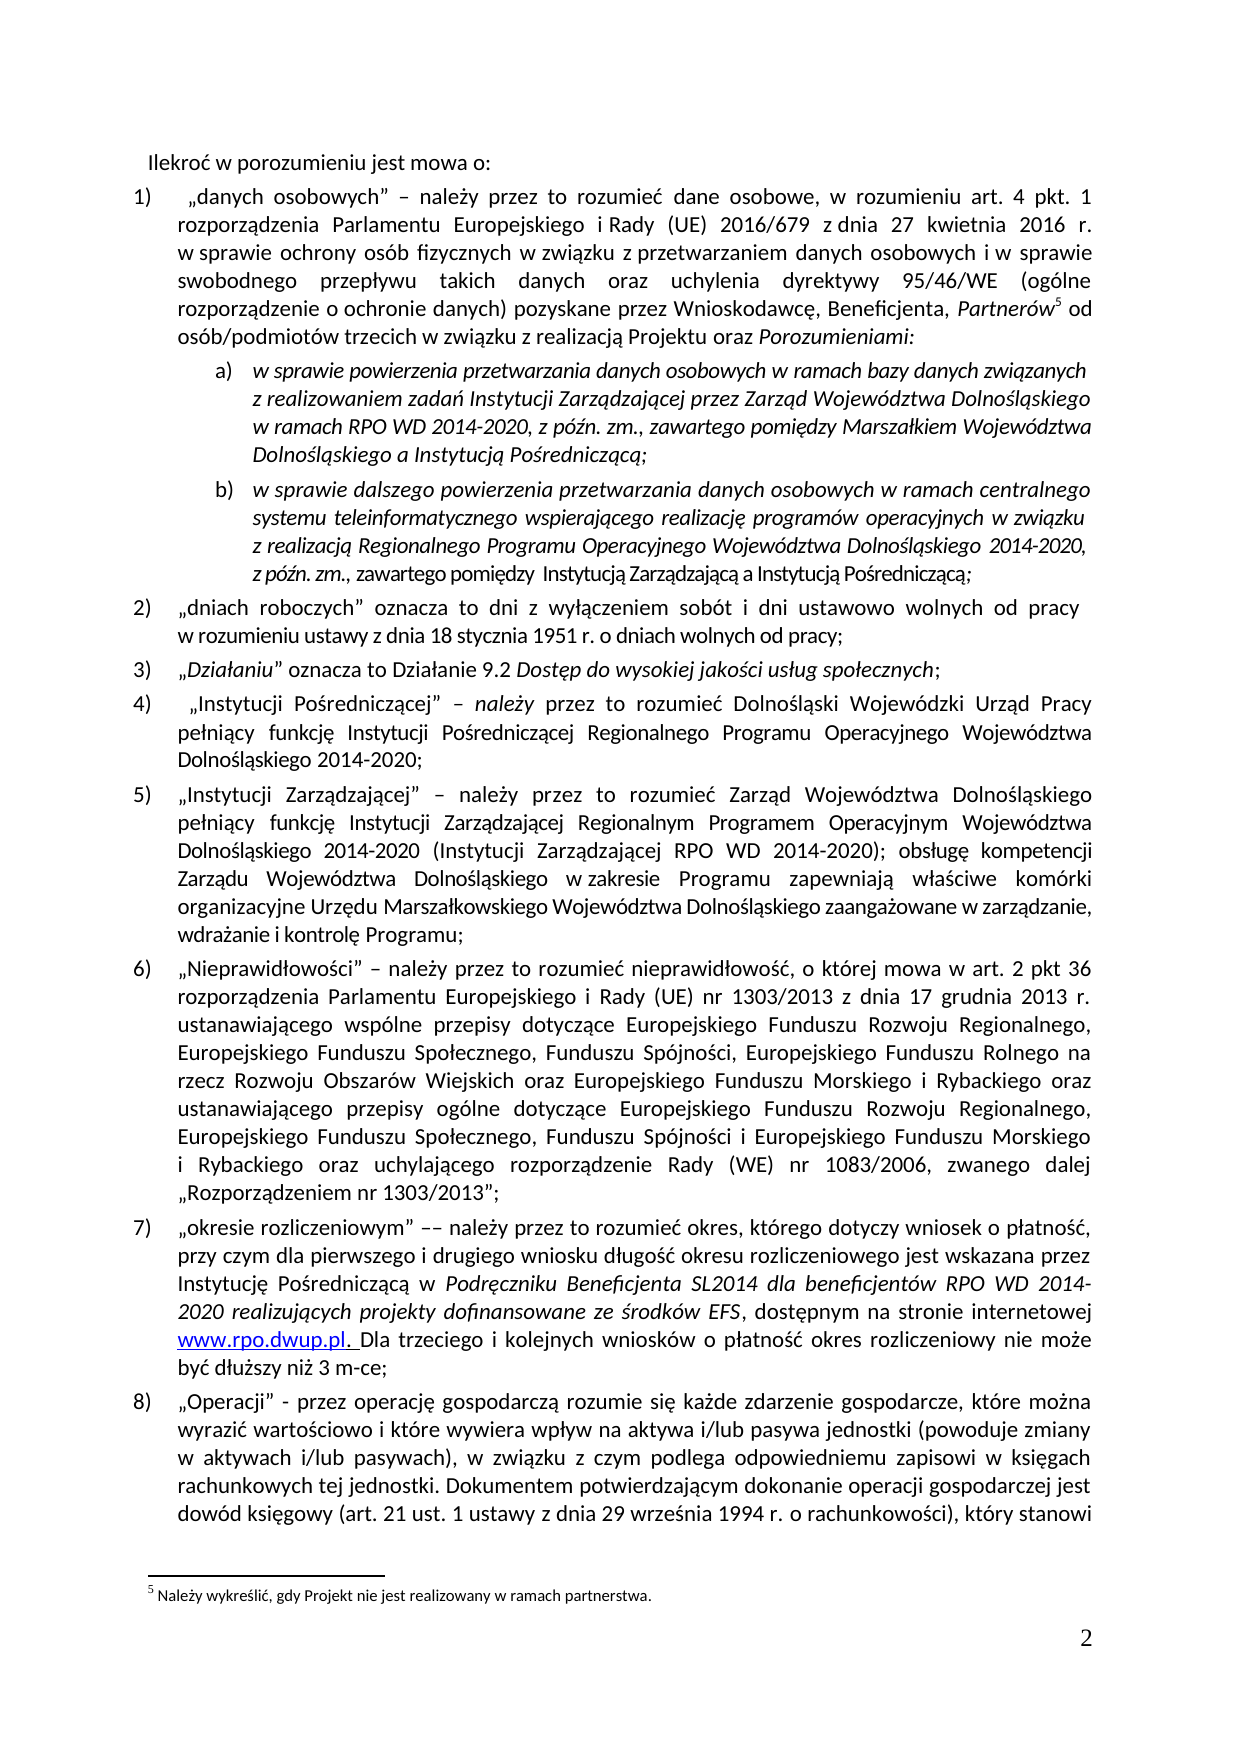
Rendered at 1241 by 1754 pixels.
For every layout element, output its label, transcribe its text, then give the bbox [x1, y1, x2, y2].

text Ilekroć w porozumieniu jest mowa o: [148, 148, 1092, 176]
list w sprawie dalszego powierzenia przetwarzania danych osobowych w ramach centralnego systemu teleinformatycznego wspierającego realizację programów operacyjnych w związku z realizacją Regionalnego Programu Operacyjnego Województwa Dolnośląskiego 2014-2020, z późn. zm., zawartego pomiędzy Instytucją Zarządzającą a Instytucją Pośredniczącą; [215, 475, 1092, 587]
list „Nieprawidłowości” – należy przez to rozumieć nieprawidłowość, o której mowa w art. 2 pkt 36 rozporządzenia Parlamentu Europejskiego i Rady (UE) nr 1303/2013 z dnia 17 grudnia 2013 r. ustanawiającego wspólne przepisy dotyczące Europejskiego Funduszu Rozwoju Regionalnego, Europejskiego Funduszu Społecznego, Funduszu Spójności, Europejskiego Funduszu Rolnego na rzecz Rozwoju Obszarów Wiejskich oraz Europejskiego Funduszu Morskiego i Rybackiego oraz ustanawiającego przepisy ogólne dotyczące Europejskiego Funduszu Rozwoju Regionalnego, Europejskiego Funduszu Społecznego, Funduszu Spójności i Europejskiego Funduszu Morskiego i Rybackiego oraz uchylającego rozporządzenie Rady (WE) nr 1083/2006, zwanego dalej „Rozporządzeniem nr 1303/2013”; [133, 954, 1092, 1206]
list „Działaniu” oznacza to Działanie 9.2 Dostęp do wysokiej jakości usług społecznych; [133, 655, 1092, 683]
list w sprawie powierzenia przetwarzania danych osobowych w ramach bazy danych związanych z realizowaniem zadań Instytucji Zarządzającej przez Zarząd Województwa Dolnośląskiego w ramach RPO WD 2014-2020, z późn. zm., zawartego pomiędzy Marszałkiem Województwa Dolnośląskiego a Instytucją Pośredniczącą; [215, 356, 1092, 468]
list „danych osobowych” – należy przez to rozumieć dane osobowe, w rozumieniu art. 4 pkt. 1 rozporządzenia Parlamentu Europejskiego i Rady (UE) 2016/679 z dnia 27 kwietnia 2016 r. w sprawie ochrony osób fizycznych w związku z przetwarzaniem danych osobowych i w sprawie swobodnego przepływu takich danych oraz uchylenia dyrektywy 95/46/WE (ogólne rozporządzenie o ochronie danych) pozyskane przez Wnioskodawcę, Beneficjenta, Partnerów od osób/podmiotów trzecich w związku z realizacją Projektu oraz Porozumieniami: [133, 182, 1092, 350]
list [133, 1387, 1092, 1527]
list „Instytucji Zarządzającej” – należy przez to rozumieć Zarząd Województwa Dolnośląskiego pełniący funkcję Instytucji Zarządzającej Regionalnym Programem Operacyjnym Województwa Dolnośląskiego 2014-2020 (Instytucji Zarządzającej RPO WD 2014-2020); obsługę kompetencji Zarządu Województwa Dolnośląskiego w zakresie Programu zapewniają właściwe komórki organizacyjne Urzędu Marszałkowskiego Województwa Dolnośląskiego zaangażowane w zarządzanie, wdrażanie i kontrolę Programu; [133, 780, 1092, 948]
list „dniach roboczych” oznacza to dni z wyłączeniem sobót i dni ustawowo wolnych od pracy w rozumieniu ustawy z dnia 18 stycznia 1951 r. o dniach wolnych od pracy; [133, 593, 1092, 649]
list „Instytucji Pośredniczącej” – należy przez to rozumieć Dolnośląski Wojewódzki Urząd Pracy pełniący funkcję Instytucji Pośredniczącej Regionalnego Programu Operacyjnego Województwa Dolnośląskiego 2014-2020; [133, 689, 1092, 774]
list „okresie rozliczeniowym” –– należy przez to rozumieć okres, którego dotyczy wniosek o płatność, przy czym dla pierwszego i drugiego wniosku długość okresu rozliczeniowego jest wskazana przez Instytucję Pośredniczącą w Podręczniku Beneficjenta SL2014 dla beneficjentów RPO WD 2014-2020 realizujących projekty dofinansowane ze środków EFS, dostępnym na stronie internetowej www.rpo.dwup.pl. Dla trzeciego i kolejnych wniosków o płatność okres rozliczeniowy nie może być dłuższy niż 3 m-ce; [133, 1213, 1092, 1381]
